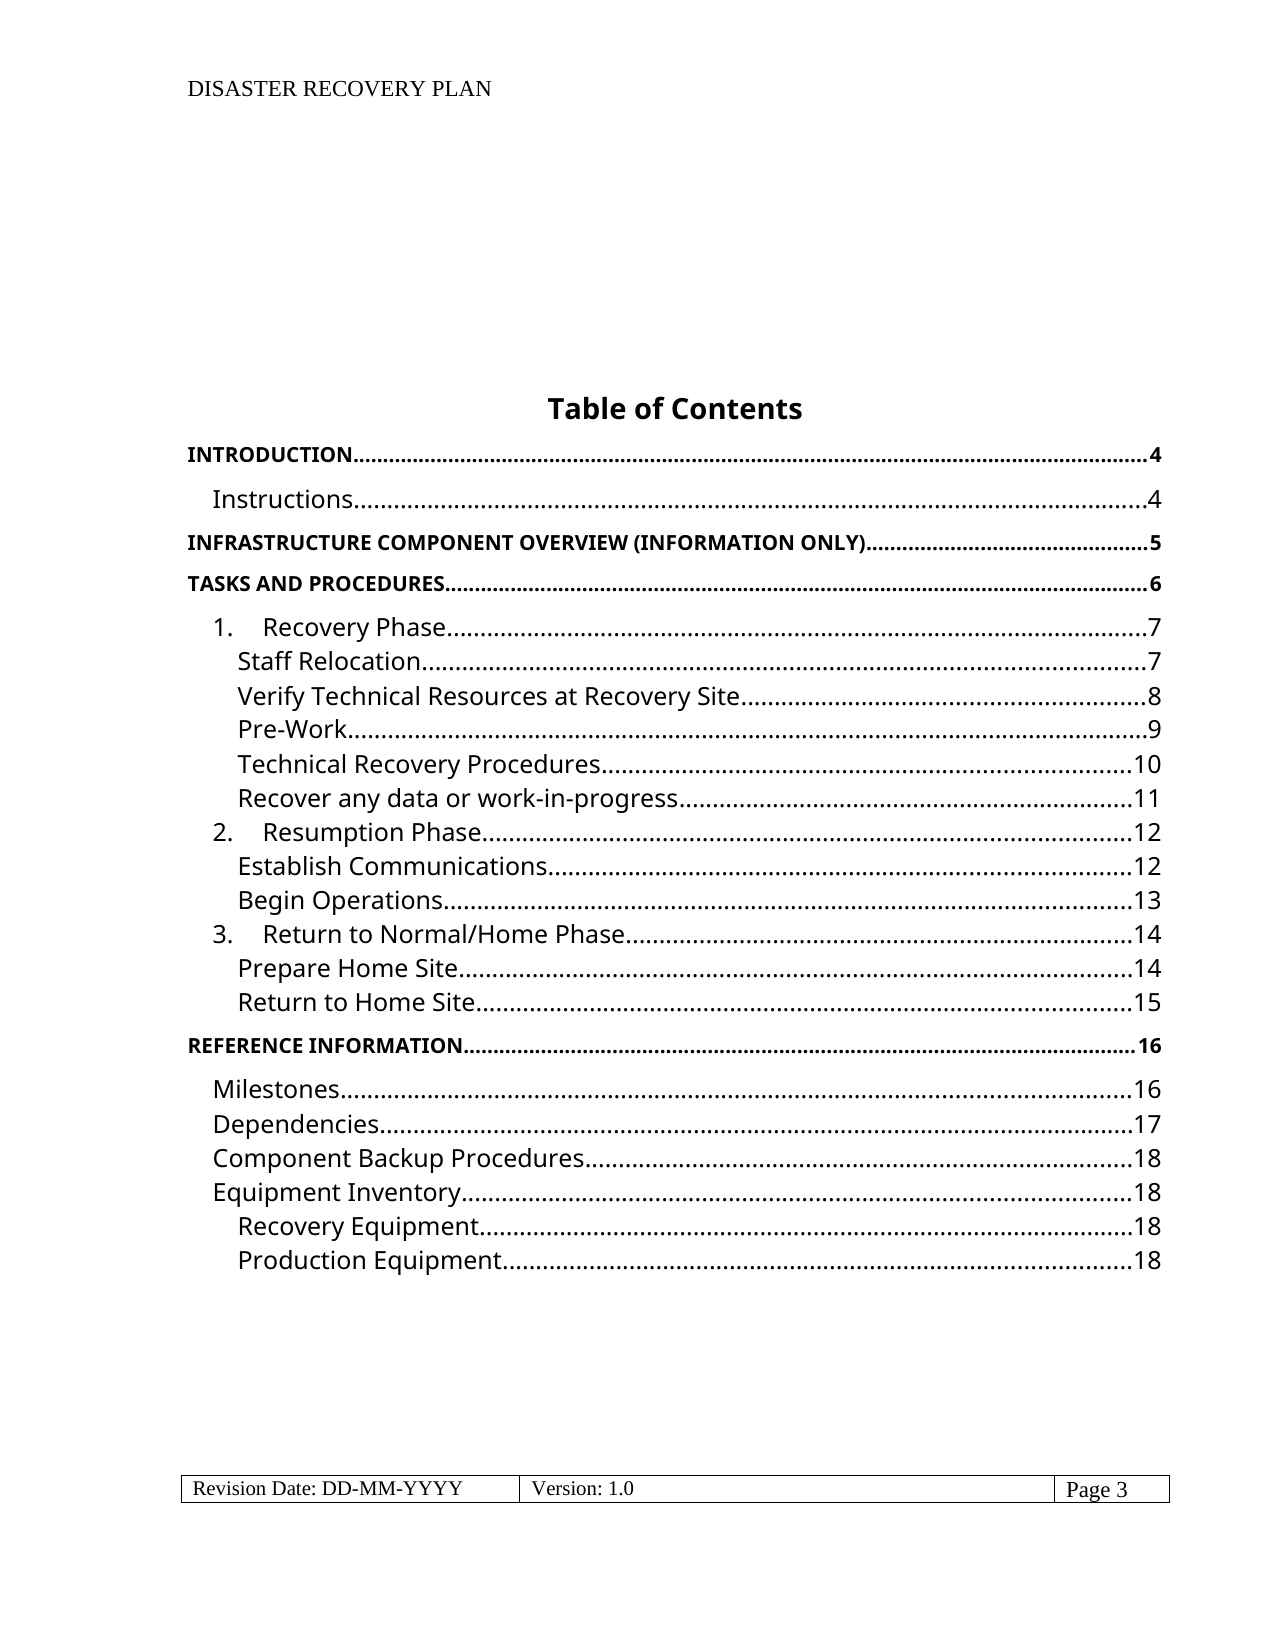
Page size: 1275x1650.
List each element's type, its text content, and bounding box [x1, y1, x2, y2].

text 1. Recovery Phase 7 [212, 610, 1162, 644]
text 2. Resumption Phase 12 [212, 814, 1162, 848]
text Reference Information 16 [187, 1031, 1162, 1060]
text Verify Technical Resources at Recovery Site 8 [237, 678, 1162, 712]
text Pre-Work 9 [237, 712, 1162, 746]
text Staff Relocation 7 [237, 644, 1162, 678]
text Table of Contents [187, 388, 1162, 428]
text Tasks and Procedures 6 [187, 569, 1162, 597]
text Introduction 4 [187, 441, 1162, 469]
text Milestones 16 [212, 1072, 1162, 1106]
text Component Backup Procedures 18 [212, 1140, 1162, 1174]
text Technical Recovery Procedures 10 [237, 746, 1162, 780]
text Begin Operations 13 [237, 882, 1162, 917]
text Equipment Inventory 18 [212, 1174, 1162, 1208]
text Prepare Home Site 14 [237, 951, 1162, 985]
text Recover any data or work-in-progress 11 [237, 780, 1162, 814]
text Return to Home Site 15 [237, 985, 1162, 1019]
text Dependencies 17 [212, 1106, 1162, 1140]
text 3. Return to Normal/Home Phase 14 [212, 917, 1162, 951]
text Establish Communications 12 [237, 848, 1162, 882]
text Recovery Equipment 18 [237, 1208, 1162, 1242]
text Infrastructure Component Overview (Information Only) 5 [187, 528, 1162, 557]
text Production Equipment 18 [237, 1242, 1162, 1277]
text Instructions 4 [212, 482, 1162, 516]
